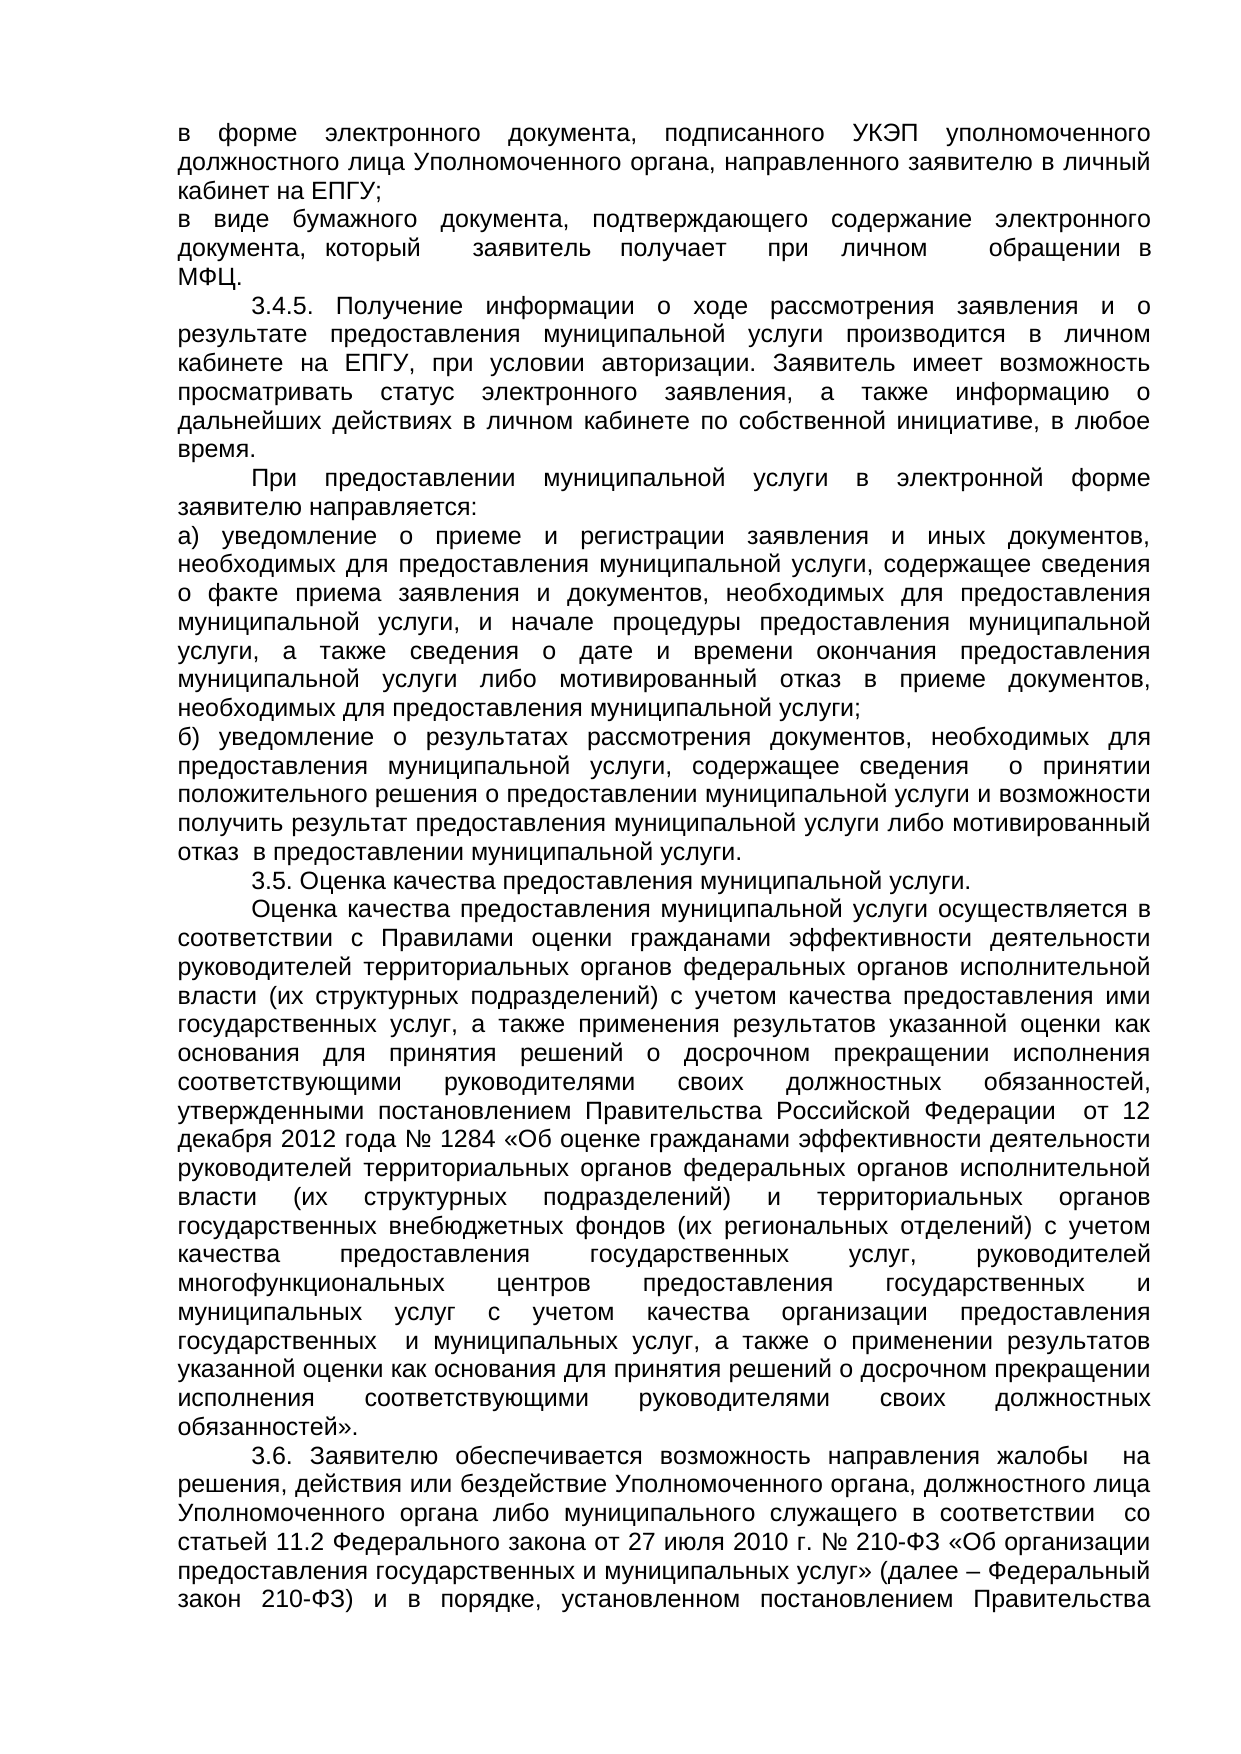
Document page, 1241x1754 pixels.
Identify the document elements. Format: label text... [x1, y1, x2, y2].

text 3.4.5. Получение информации о ходе рассмотрения заявления и о результате предоставления муниципальной услуги производится в личном кабинете на ЕПГУ, при условии авторизации. Заявитель имеет возможность просматривать статус электронного заявления, а также информацию о дальнейших действиях в личном кабинете по собственной инициативе, в любое время. [177, 291, 1152, 463]
text Оценка качества предоставления муниципальной услуги осуществляется в соответствии с Правилами оценки гражданами эффективности деятельности руководителей территориальных органов федеральных органов исполнительной власти (их структурных подразделений) с учетом качества предоставления ими государственных услуг, а также применения результатов указанной оценки как основания для принятия решений о досрочном прекращении исполнения соответствующими руководителями своих должностных обязанностей, утвержденными постановлением Правительства Российской Федерации от 12 декабря 2012 года № 1284 «Об оценке гражданами эффективности деятельности руководителей территориальных органов федеральных органов исполнительной власти (их структурных подразделений) и территориальных органов государственных внебюджетных фондов (их региональных отделений) с учетом качества предоставления государственных услуг, руководителей многофункциональных центров предоставления государственных и муниципальных услуг с учетом качества организации предоставления государственных и муниципальных услуг, а также о применении результатов указанной оценки как основания для принятия решений о досрочном прекращении исполнения соответствующими руководителями своих должностных обязанностей». [177, 894, 1152, 1441]
text 3.5. Оценка качества предоставления муниципальной услуги. [177, 866, 1152, 894]
text в форме электронного документа, подписанного УКЭП уполномоченного должностного лица Уполномоченного органа, направленного заявителю в личный кабинет на ЕПГУ; [177, 118, 1152, 204]
text а) уведомление о приеме и регистрации заявления и иных документов, необходимых для предоставления муниципальной услуги, содержащее сведения о факте приема заявления и документов, необходимых для предоставления муниципальной услуги, и начале процедуры предоставления муниципальной услуги, а также сведения о дате и времени окончания предоставления муниципальной услуги либо мотивированный отказ в приеме документов, необходимых для предоставления муниципальной услуги; [177, 521, 1152, 722]
text При предоставлении муниципальной услуги в электронной форме заявителю направляется: [177, 463, 1152, 521]
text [177, 1441, 1152, 1613]
text в виде бумажного документа, подтверждающего содержание электронного документа, который заявитель получает при личном обращении в МФЦ. [177, 204, 1152, 291]
text б) уведомление о результатах рассмотрения документов, необходимых для предоставления муниципальной услуги, содержащее сведения о принятии положительного решения о предоставлении муниципальной услуги и возможности получить результат предоставления муниципальной услуги либо мотивированный отказ в предоставлении муниципальной услуги. [177, 722, 1152, 866]
